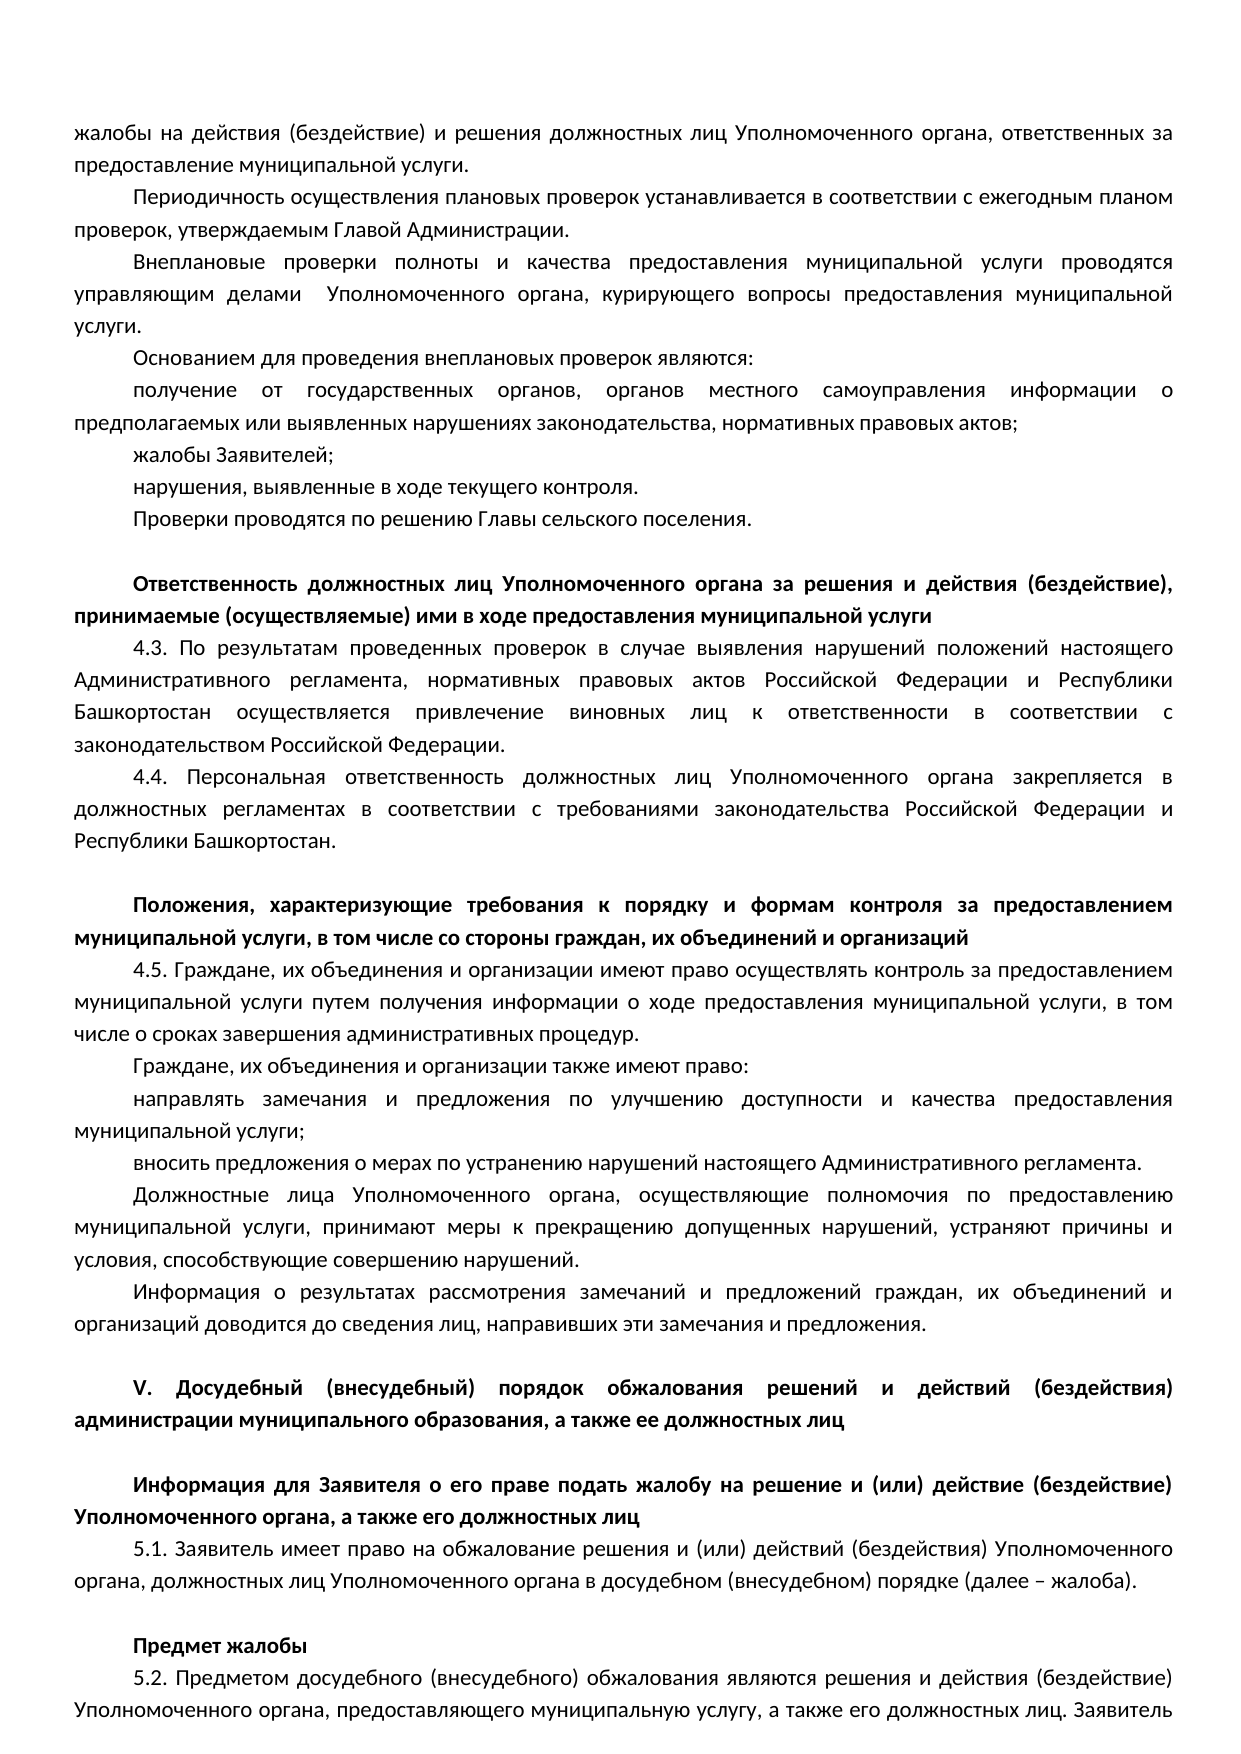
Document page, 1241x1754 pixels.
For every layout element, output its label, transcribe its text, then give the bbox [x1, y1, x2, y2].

text Основанием для проведения внеплановых проверок являются: [74, 343, 1174, 371]
text жалобы Заявителей; [74, 440, 1174, 468]
text 5.1. Заявитель имеет право на обжалование решения и (или) действий (бездействия) Уполномоченного органа, должностных лиц Уполномоченного органа в досудебном (внесудебном) порядке (далее – жалоба). [74, 1534, 1174, 1594]
text Информация для Заявителя о его праве подать жалобу на решение и (или) действие (бездействие) Уполномоченного органа, а также его должностных лиц [74, 1470, 1174, 1530]
text 4.4. Персональная ответственность должностных лиц Уполномоченного органа закрепляется в должностных регламентах в соответствии с требованиями законодательства Российской Федерации и Республики Башкортостан. [74, 762, 1174, 854]
text Должностные лица Уполномоченного органа, осуществляющие полномочия по предоставлению муниципальной услуги, принимают меры к прекращению допущенных нарушений, устраняют причины и условия, способствующие совершению нарушений. [74, 1180, 1174, 1273]
text направлять замечания и предложения по улучшению доступности и качества предоставления муниципальной услуги; [74, 1084, 1174, 1144]
text получение от государственных органов, органов местного самоуправления информации о предполагаемых или выявленных нарушениях законодательства, нормативных правовых актов; [74, 376, 1174, 436]
text Граждане, их объединения и организации также имеют право: [74, 1052, 1174, 1079]
text 4.5. Граждане, их объединения и организации имеют право осуществлять контроль за предоставлением муниципальной услуги путем получения информации о ходе предоставления муниципальной услуги, в том числе о сроках завершения административных процедур. [74, 955, 1174, 1047]
text 4.3. По результатам проведенных проверок в случае выявления нарушений положений настоящего Административного регламента, нормативных правовых актов Российской Федерации и Республики Башкортостан осуществляется привлечение виновных лиц к ответственности в соответствии с законодательством Российской Федерации. [74, 633, 1174, 758]
text Проверки проводятся по решению Главы сельского поселения. [74, 504, 1174, 532]
text Предмет жалобы [74, 1631, 1174, 1659]
text V. Досудебный (внесудебный) порядок обжалования решений и действий (бездействия) администрации муниципального образования, а также ее должностных лиц [74, 1373, 1174, 1434]
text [74, 1663, 1174, 1723]
text нарушения, выявленные в ходе текущего контроля. [74, 472, 1174, 500]
text Информация о результатах рассмотрения замечаний и предложений граждан, их объединений и организаций доводится до сведения лиц, направивших эти замечания и предложения. [74, 1277, 1174, 1337]
text Положения, характеризующие требования к порядку и формам контроля за предоставлением муниципальной услуги, в том числе со стороны граждан, их объединений и организаций [74, 891, 1174, 951]
text Периодичность осуществления плановых проверок устанавливается в соответствии с ежегодным планом проверок, утверждаемым Главой Администрации. [74, 182, 1174, 243]
text Ответственность должностных лиц Уполномоченного органа за решения и действия (бездействие), принимаемые (осуществляемые) ими в ходе предоставления муниципальной услуги [74, 569, 1174, 629]
text Внеплановые проверки полноты и качества предоставления муниципальной услуги проводятся управляющим делами Уполномоченного органа, курирующего вопросы предоставления муниципальной услуги. [74, 247, 1174, 339]
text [74, 118, 1174, 178]
text вносить предложения о мерах по устранению нарушений настоящего Административного регламента. [74, 1148, 1174, 1176]
